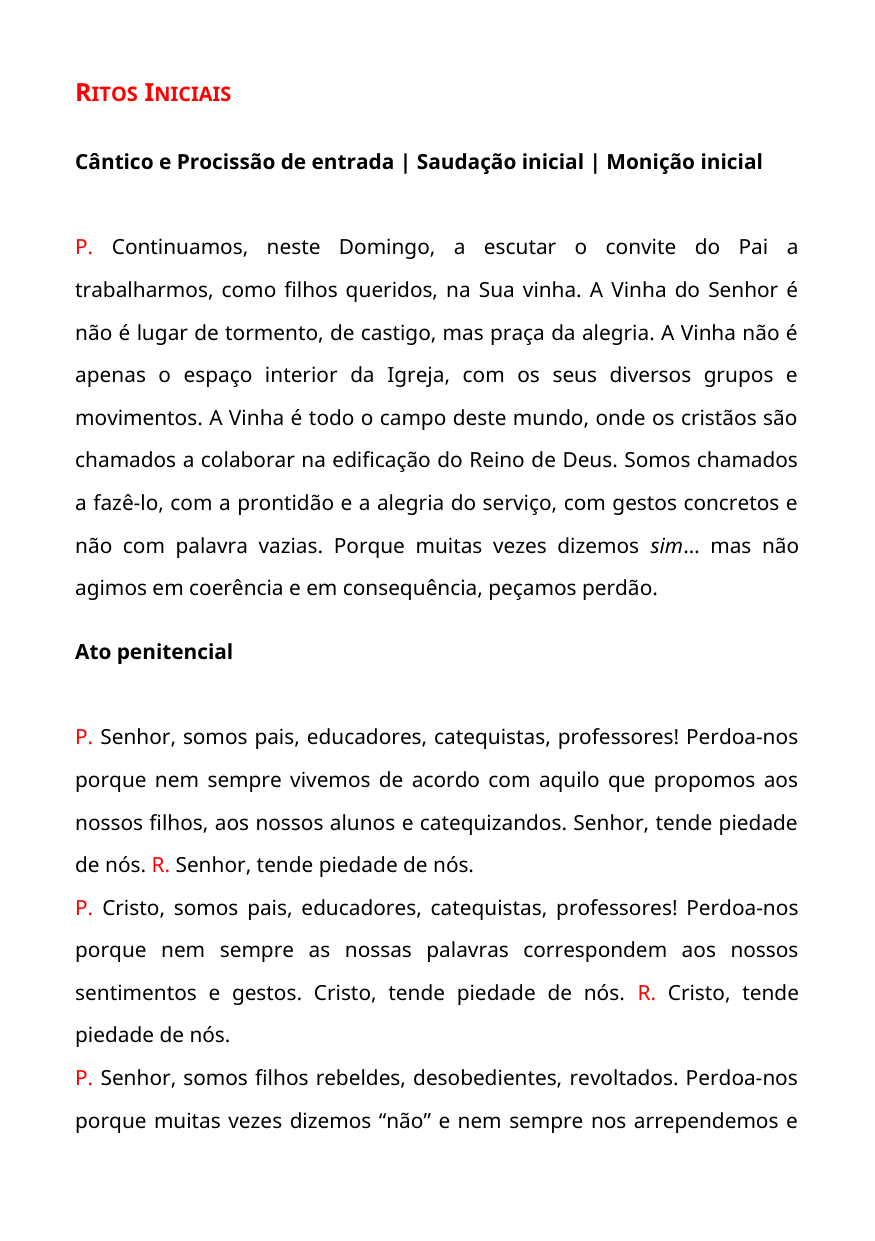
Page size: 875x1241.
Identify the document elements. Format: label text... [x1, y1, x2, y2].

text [75, 1063, 799, 1134]
text P. Senhor, somos pais, educadores, catequistas, professores! Perdoa-nos porque nem sempre vivemos de acordo com aquilo que propomos aos nossos filhos, aos nossos alunos e catequizandos. Senhor, tende piedade de nós. R. Senhor, tende piedade de nós. [75, 722, 799, 879]
text Cântico e Procissão de entrada | Saudação inicial | Monição inicial [75, 147, 799, 176]
text Ato penitencial [75, 637, 799, 666]
text P. Cristo, somos pais, educadores, catequistas, professores! Perdoa-nos porque nem sempre as nossas palavras correspondem aos nossos sentimentos e gestos. Cristo, tende piedade de nós. R. Cristo, tende piedade de nós. [75, 893, 799, 1049]
text Ritos Iniciais [75, 75, 799, 109]
text P. Continuamos, neste Domingo, a escutar o convite do Pai a trabalharmos, como filhos queridos, na Sua vinha. A Vinha do Senhor é não é lugar de tormento, de castigo, mas praça da alegria. A Vinha não é apenas o espaço interior da Igreja, com os seus diversos grupos e movimentos. A Vinha é todo o campo deste mundo, onde os cristãos são chamados a colaborar na edificação do Reino de Deus. Somos chamados a fazê-lo, com a prontidão e a alegria do serviço, com gestos concretos e não com palavra vazias. Porque muitas vezes dizemos sim… mas não agimos em coerência e em consequência, peçamos perdão. [75, 232, 799, 602]
